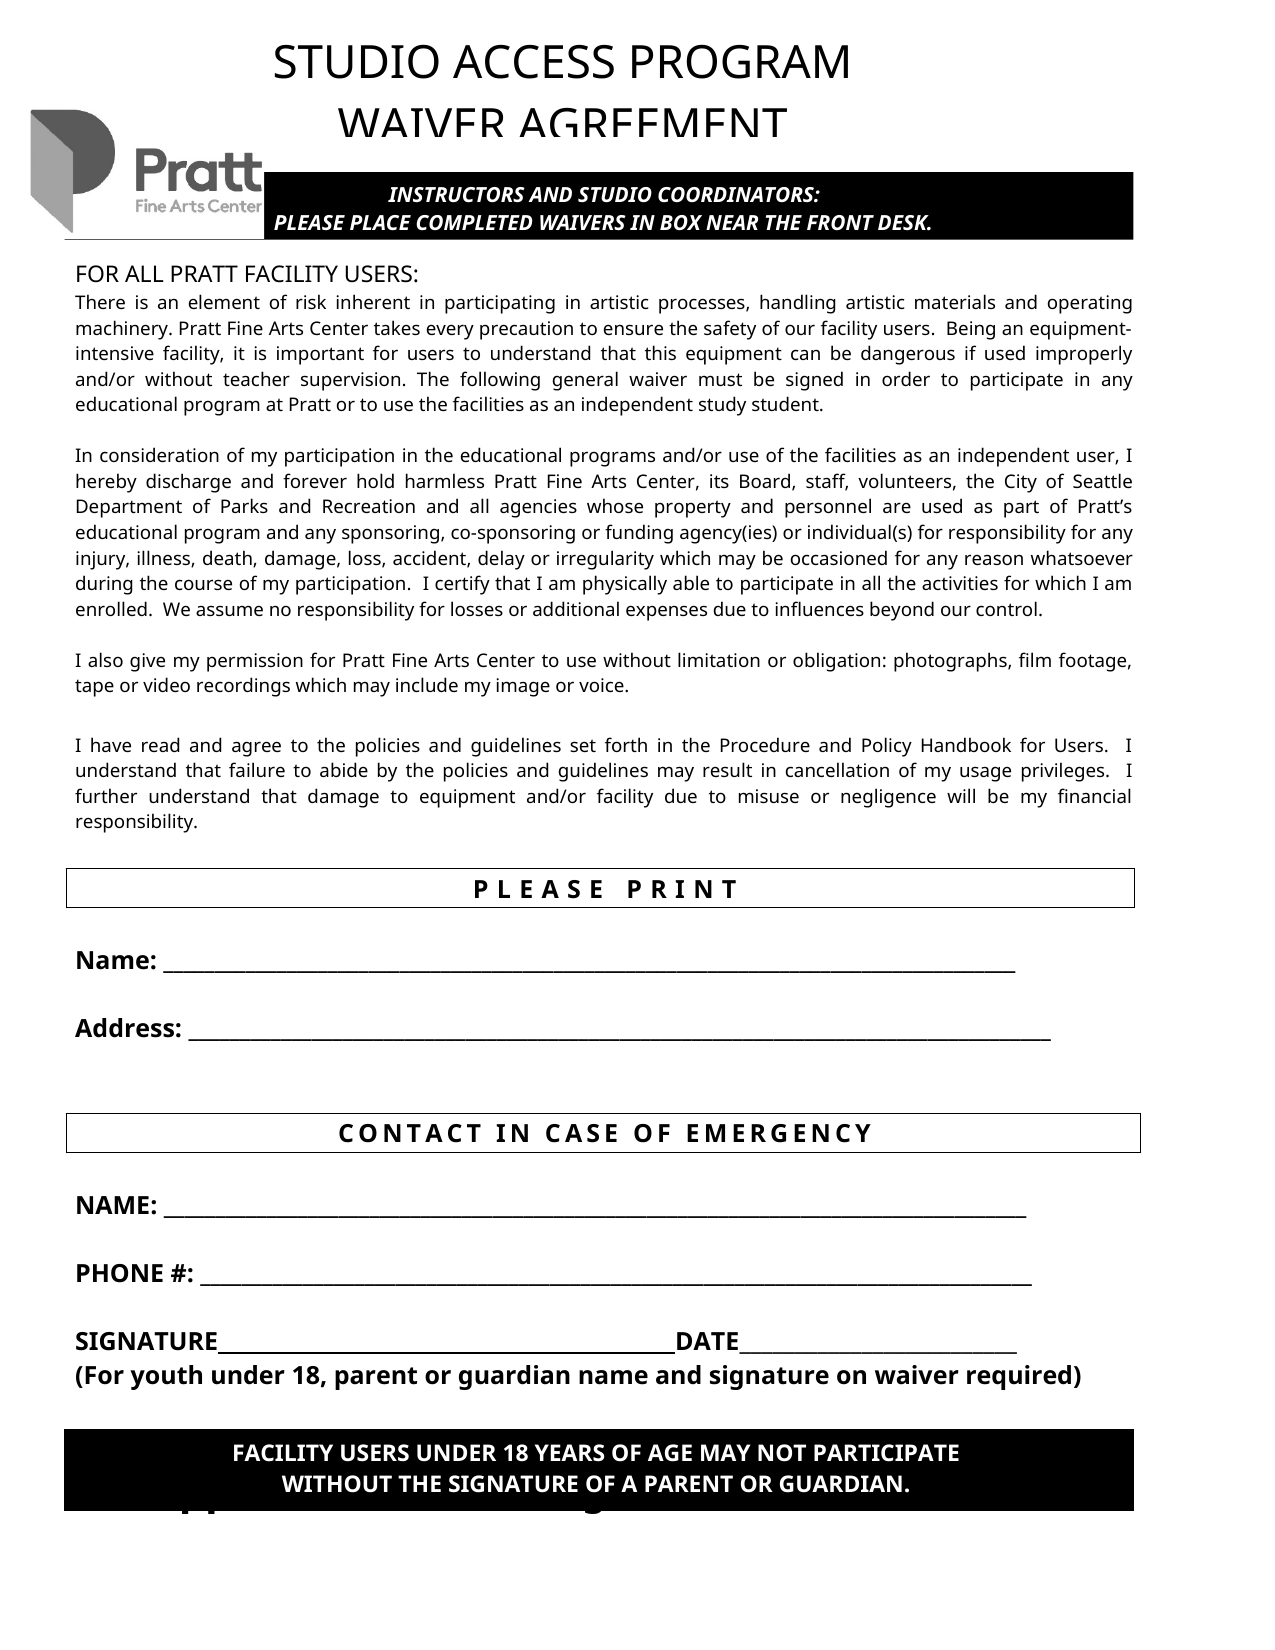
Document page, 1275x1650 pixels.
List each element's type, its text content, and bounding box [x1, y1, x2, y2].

text PHONE #: _________________________________________________________________________________ [75, 1255, 1134, 1289]
text I have read and agree to the policies and guidelines set forth in the Procedure and Policy Handbook for Users. I understand that failure to abide by the policies and guidelines may result in cancellation of my usage privileges. I further understand that damage to equipment and/or facility due to misuse or negligence will be my financial responsibility. [75, 732, 1134, 834]
text FOR ALL PRATT FACILITY USERS: [75, 258, 1134, 290]
text SIGNATURE DATE_________________________ [75, 1323, 1134, 1358]
subtitle PLEASE PRINT [67, 869, 1134, 907]
text In consideration of my participation in the educational programs and/or use of the facilities as an independent user, I hereby discharge and forever hold harmless Pratt Fine Arts Center, its Board, staff, volunteers, the City of Seattle Department of Parks and Recreation and all agencies whose property and personnel are used as part of Pratt’s educational program and any sponsoring, co-sponsoring or funding agency(ies) or individual(s) for responsibility for any injury, illness, death, damage, loss, accident, delay or irregularity which may be occasioned for any reason whatsoever during the course of my participation. I certify that I am physically able to participate in all the activities for which I am enrolled. We assume no responsibility for losses or additional expenses due to influences beyond our control. [75, 443, 1134, 621]
text Address: ____________________________________________________________________________________ [75, 1011, 1134, 1045]
text There is an element of risk inherent in participating in artistic processes, handling artistic materials and operating machinery. Pratt Fine Arts Center takes every precaution to ensure the safety of our facility users. Being an equipment-intensive facility, it is important for users to understand that this equipment can be dangerous if used improperly and/or without teacher supervision. The following general waiver must be signed in order to participate in any educational program at Pratt or to use the facilities as an independent study student. [75, 290, 1134, 417]
text Name: ___________________________________________________________________________________ [75, 943, 1134, 977]
text CONTACT IN CASE OF EMERGENCY [67, 1114, 1140, 1152]
text NAME: ____________________________________________________________________________________ [75, 1187, 1134, 1221]
picture [26, 103, 264, 238]
text I also give my permission for Pratt Fine Arts Center to use without limitation or obligation: photographs, film footage, tape or video recordings which may include my image or voice. [75, 647, 1134, 698]
text (For youth under 18, parent or guardian name and signature on waiver required) [75, 1358, 1134, 1392]
